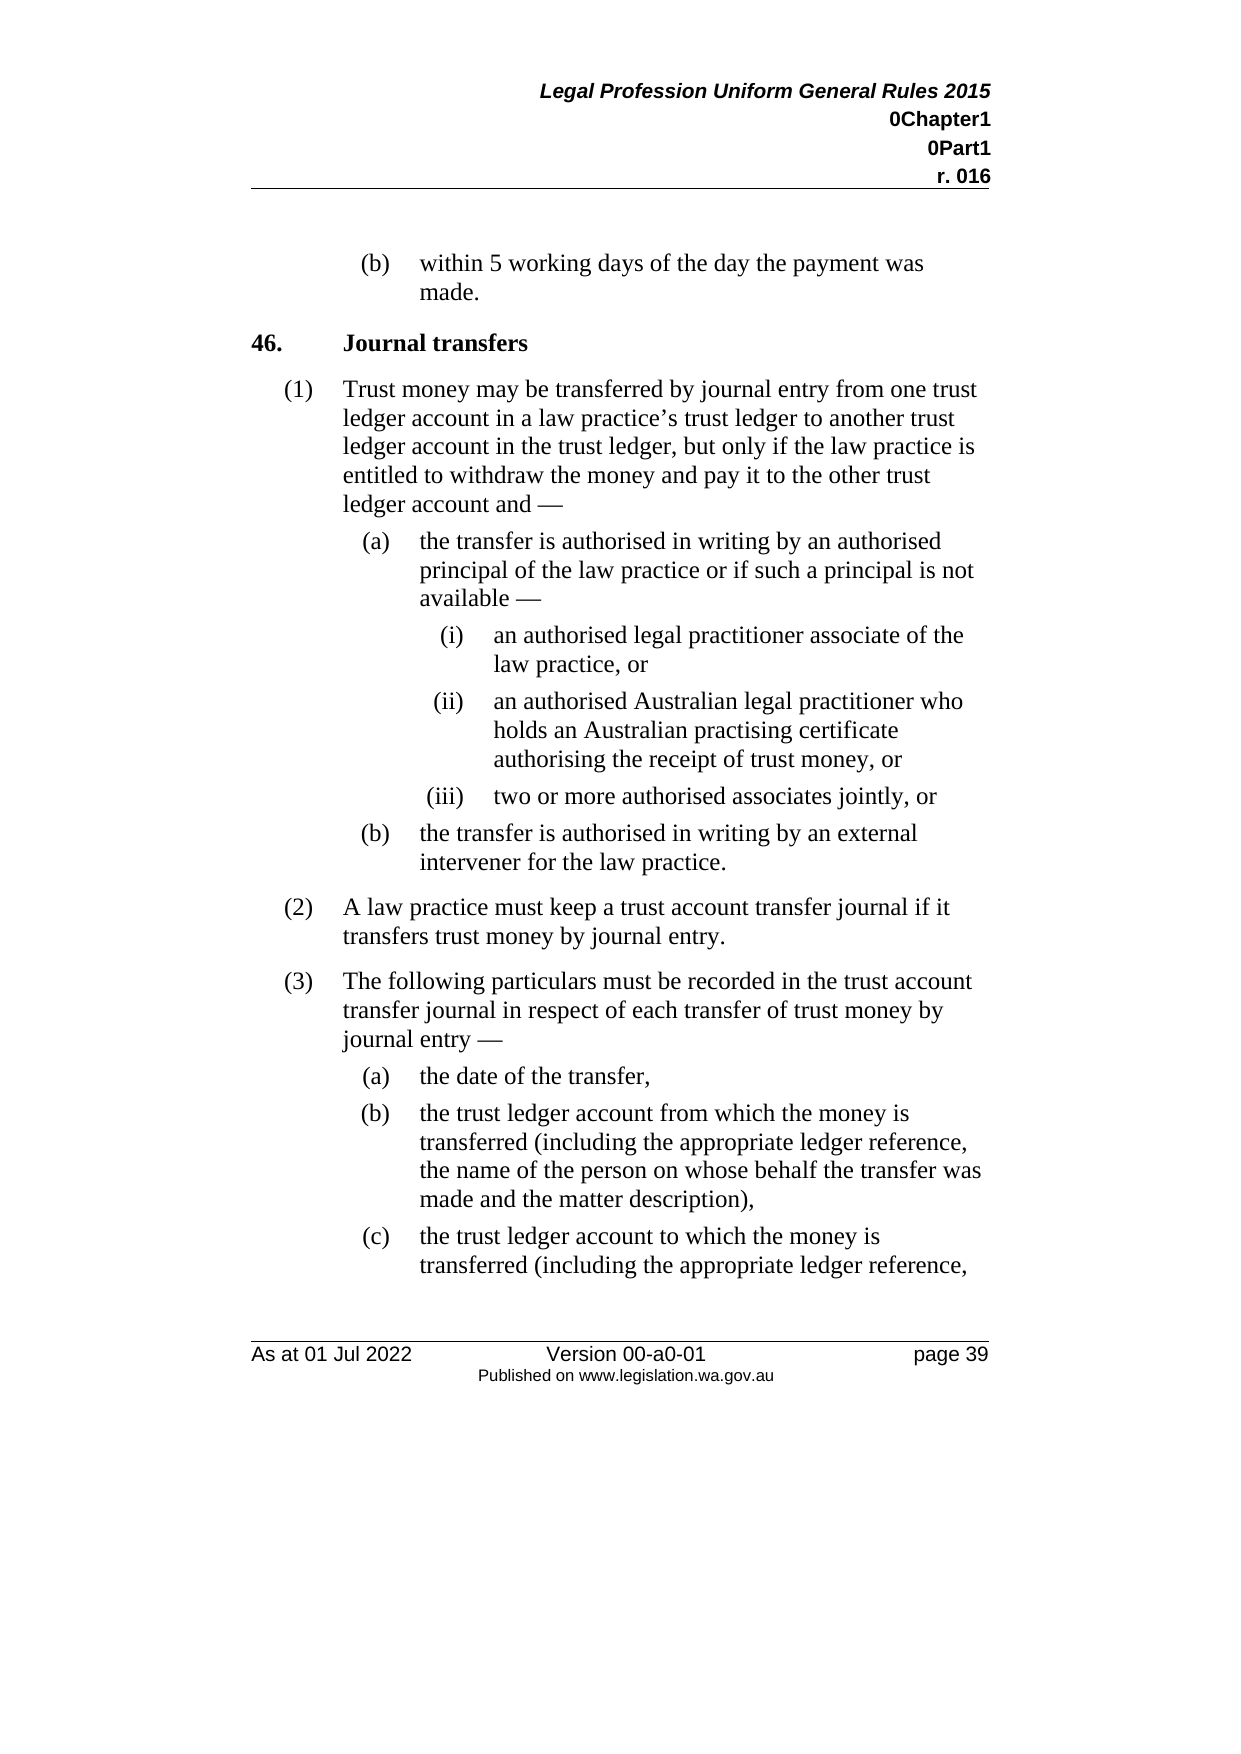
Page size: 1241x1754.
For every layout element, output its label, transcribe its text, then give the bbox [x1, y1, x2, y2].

text (3) The following particulars must be recorded in the trust account transfer journal in respect of each transfer of trust money by journal entry — [251, 966, 989, 1053]
subtitle 46. Journal transfers [251, 328, 989, 357]
text (ii) an authorised Australian legal practitioner who holds an Australian practising certificate authorising the receipt of trust money, or [251, 686, 989, 773]
text (a) the transfer is authorised in writing by an authorised principal of the law practice or if such a principal is not available — [251, 526, 989, 612]
text (b) within 5 working days of the day the payment was made. [251, 248, 989, 306]
text (i) an authorised legal practitioner associate of the law practice, or [251, 621, 989, 678]
text (b) the transfer is authorised in writing by an external intervener for the law practice. [251, 818, 989, 876]
text (b) the trust ledger account from which the money is transferred (including the appropriate ledger reference, the name of the person on whose behalf the transfer was made and the matter description), [251, 1098, 989, 1213]
text (1) Trust money may be transferred by journal entry from one trust ledger account in a law practice’s trust ledger to another trust ledger account in the trust ledger, but only if the law practice is entitled to withdraw the money and pay it to the other trust ledger account and — [251, 374, 989, 518]
text (iii) two or more authorised associates jointly, or [251, 781, 989, 810]
text (2) A law practice must keep a trust account transfer journal if it transfers trust money by journal entry. [251, 892, 989, 950]
text (a) the date of the transfer, [251, 1061, 989, 1090]
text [251, 1221, 989, 1279]
